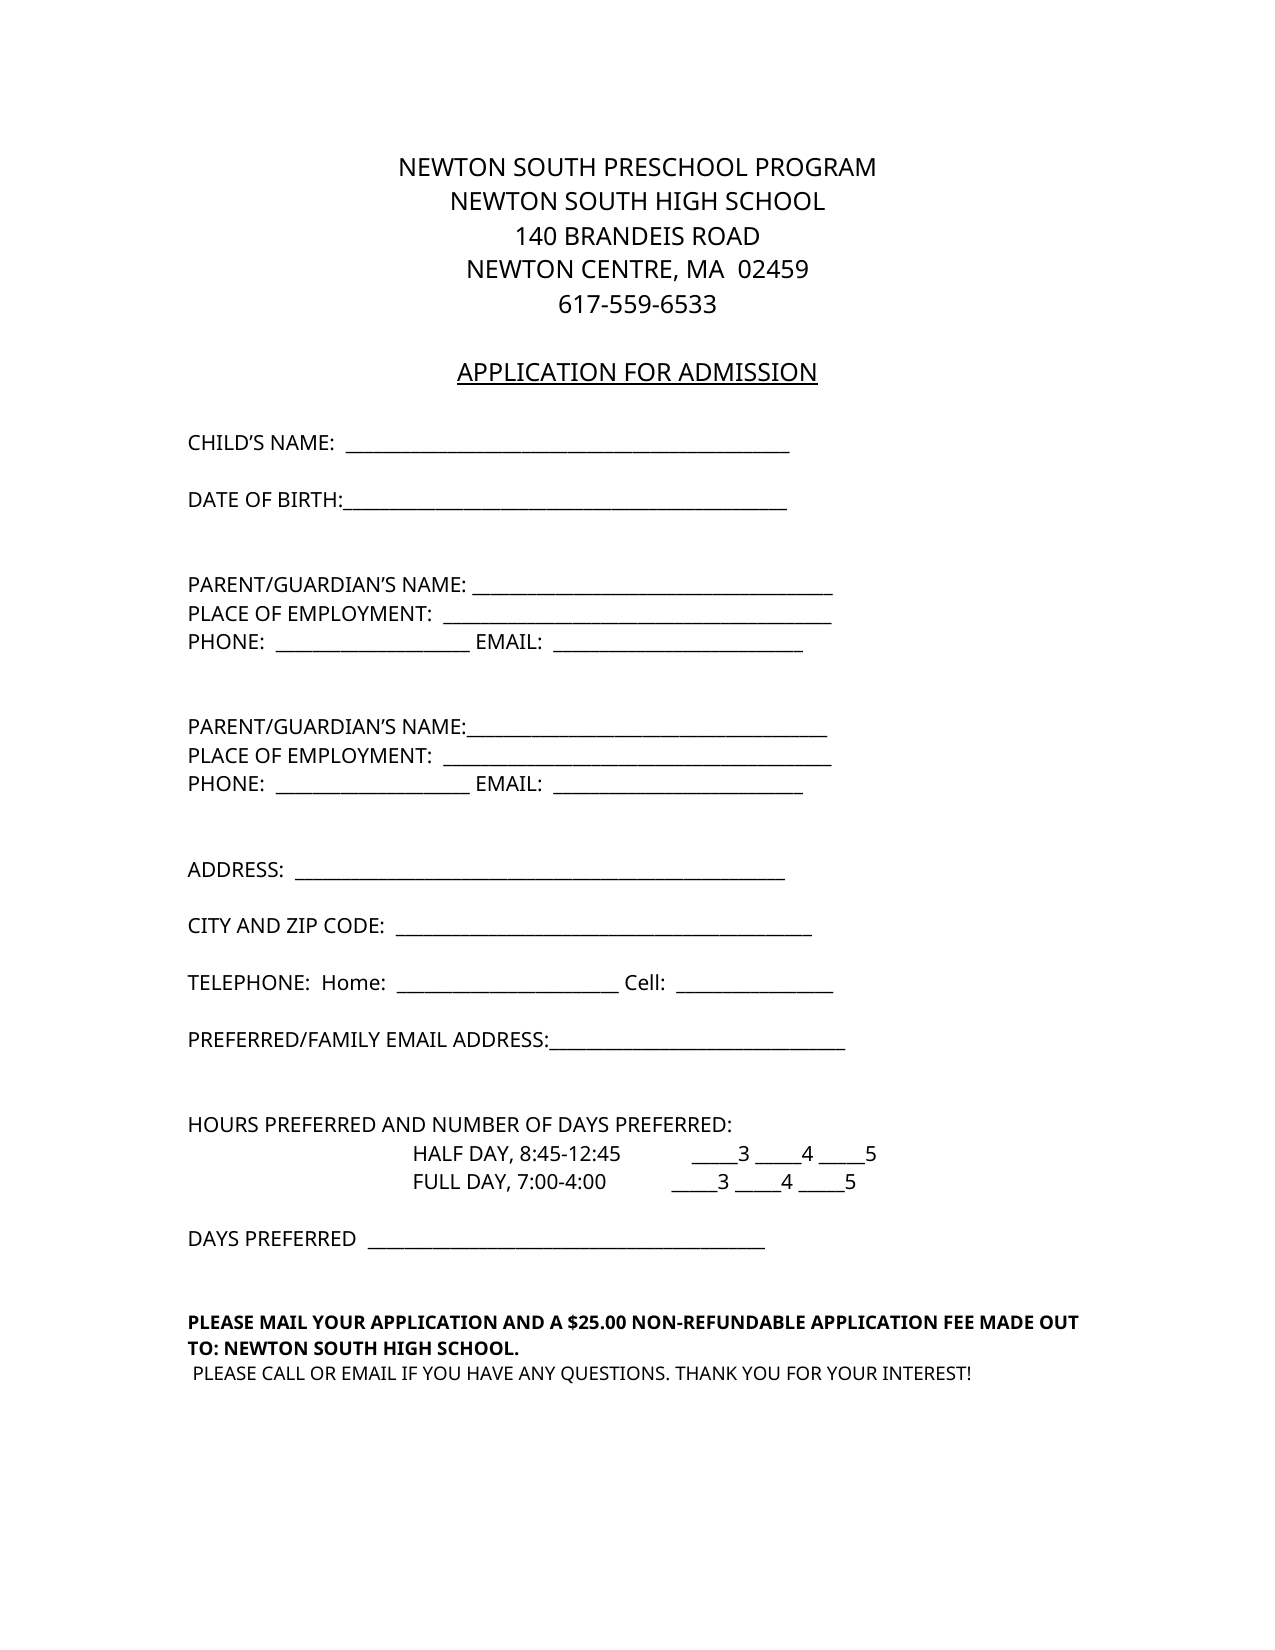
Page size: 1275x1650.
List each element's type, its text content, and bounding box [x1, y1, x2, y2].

text PHONE: _____________________ EMAIL: ___________________________ [187, 769, 1087, 798]
text NEWTON CENTRE, MA 02459 [187, 252, 1087, 286]
text PLEASE MAIL YOUR APPLICATION AND A $25.00 NON-REFUNDABLE APPLICATION FEE MADE OUT TO: NEWTON SOUTH HIGH SCHOOL. [187, 1310, 1087, 1361]
text APPLICATION FOR ADMISSION [187, 354, 1087, 388]
text PHONE: _____________________ EMAIL: ___________________________ [187, 627, 1087, 656]
text CITY AND ZIP CODE: _____________________________________________ [187, 912, 1087, 940]
text ADDRESS: _____________________________________________________ [187, 855, 1087, 883]
text 140 BRANDEIS ROAD [187, 218, 1087, 252]
text 617-559-6533 [187, 286, 1087, 320]
text NEWTON SOUTH PRESCHOOL PROGRAM [187, 150, 1087, 184]
text PLACE OF EMPLOYMENT: __________________________________________ [187, 741, 1087, 769]
text PARENT/GUARDIAN’S NAME:_______________________________________ [187, 712, 1087, 741]
text DATE OF BIRTH:________________________________________________ [187, 485, 1087, 513]
text HALF DAY, 8:45-12:45 _____3 _____4 _____5 [337, 1139, 1087, 1167]
text CHILD’S NAME: ________________________________________________ [187, 428, 1087, 457]
text PARENT/GUARDIAN’S NAME: _______________________________________ [187, 570, 1087, 599]
text PLEASE CALL OR EMAIL IF YOU HAVE ANY QUESTIONS. THANK YOU FOR YOUR INTEREST! [187, 1361, 1087, 1386]
text PLACE OF EMPLOYMENT: __________________________________________ [187, 599, 1087, 627]
text FULL DAY, 7:00-4:00 _____3 _____4 _____5 [187, 1167, 1087, 1196]
text HOURS PREFERRED AND NUMBER OF DAYS PREFERRED: [187, 1111, 1087, 1139]
text PREFERRED/FAMILY EMAIL ADDRESS:________________________________ [187, 1025, 1087, 1054]
text NEWTON SOUTH HIGH SCHOOL [187, 184, 1087, 218]
text TELEPHONE: Home: ________________________ Cell: _________________ [187, 968, 1087, 997]
text DAYS PREFERRED ___________________________________________ [187, 1224, 1087, 1253]
